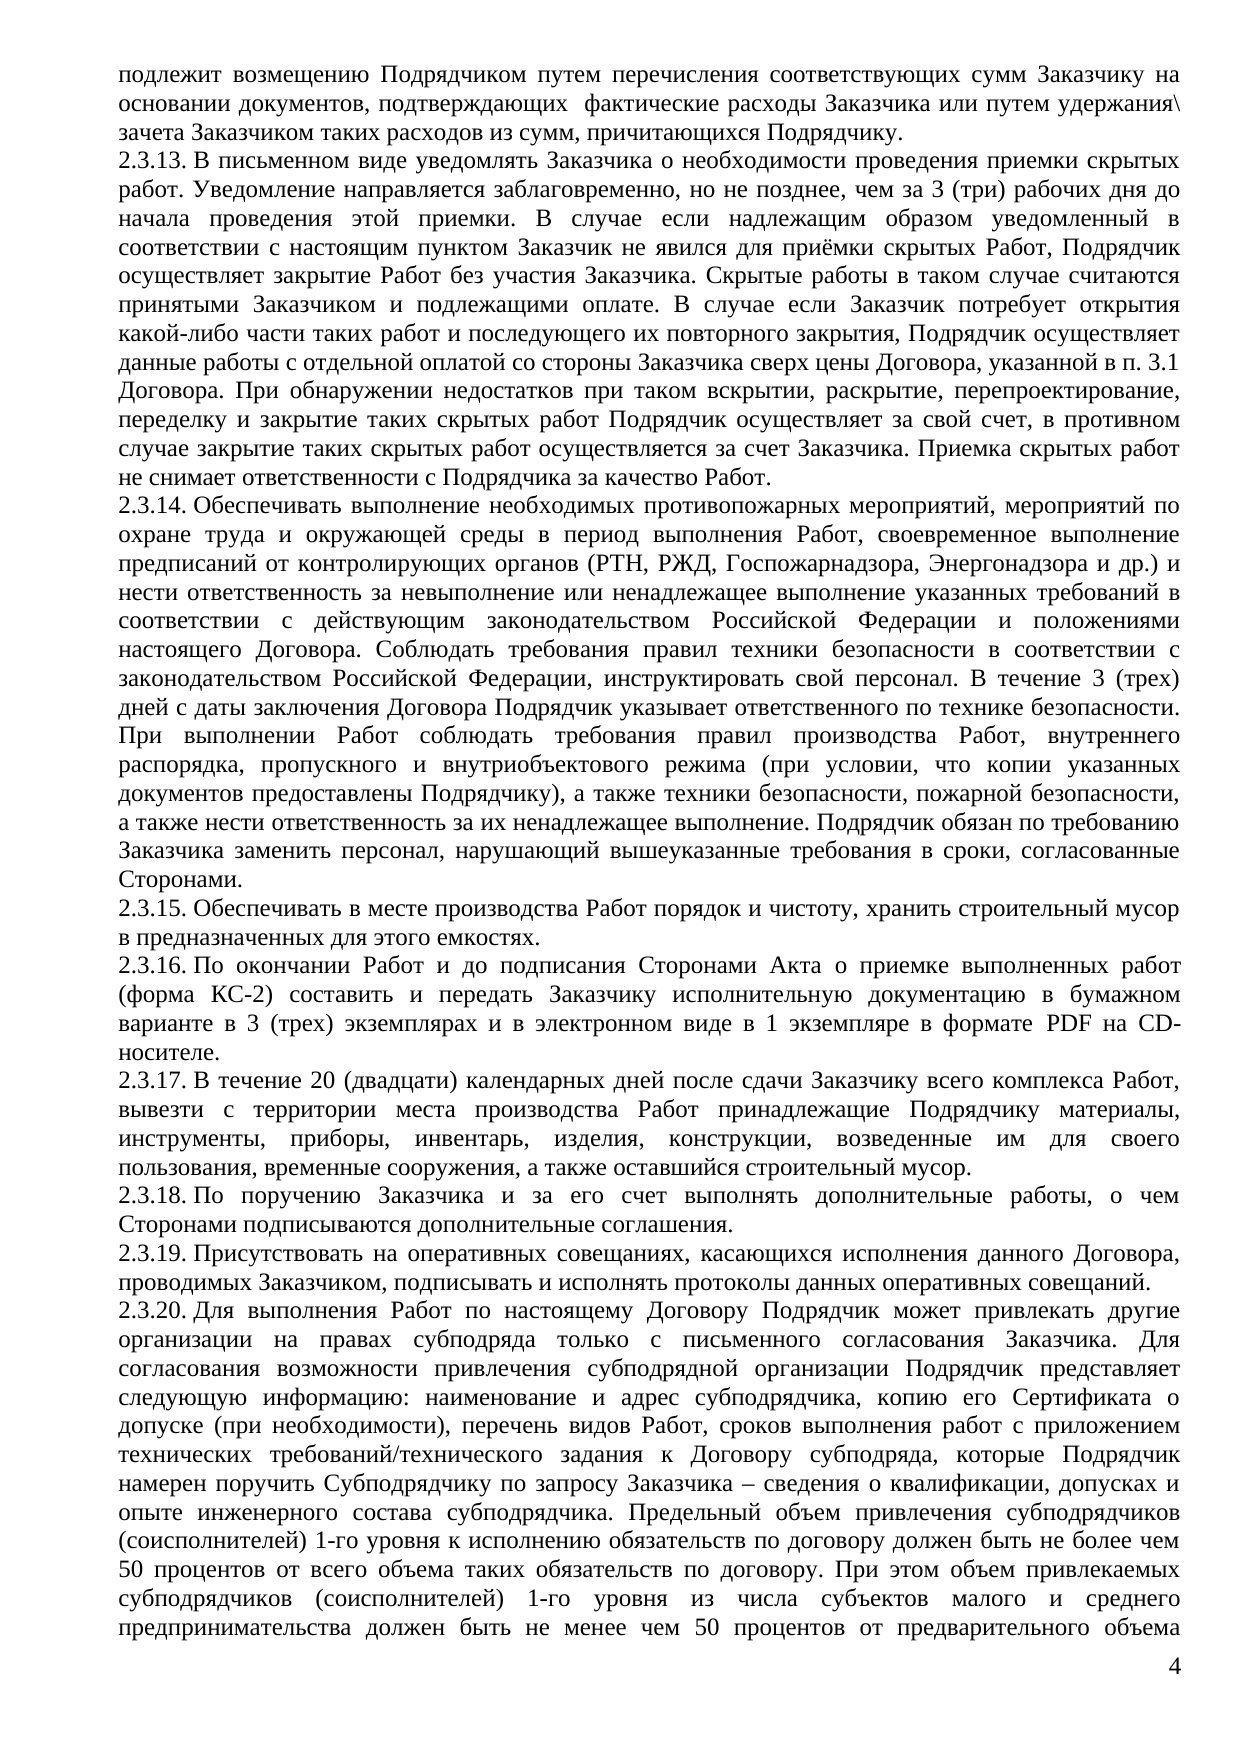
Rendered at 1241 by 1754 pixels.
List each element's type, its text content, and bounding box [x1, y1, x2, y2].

list В письменном виде уведомлять Заказчика о необходимости проведения приемки скрытых работ. Уведомление направляется заблаговременно, но не позднее, чем за 3 (три) рабочих дня до начала проведения этой приемки. В случае если надлежащим образом уведомленный в соответствии с настоящим пунктом Заказчик не явился для приёмки скрытых Работ, Подрядчик осуществляет закрытие Работ без участия Заказчика. Скрытые работы в таком случае считаются принятыми Заказчиком и подлежащими оплате. В случае если Заказчик потребует открытия какой-либо части таких работ и последующего их повторного закрытия, Подрядчик осуществляет данные работы с отдельной оплатой со стороны Заказчика сверх цены Договора, указанной в п. 3.1 Договора. При обнаружении недостатков при таком вскрытии, раскрытие, перепроектирование, переделку и закрытие таких скрытых работ Подрядчик осуществляет за свой счет, в противном случае закрытие таких скрытых работ осуществляется за счет Заказчика. Приемка скрытых работ не снимает ответственности с Подрядчика за качество Работ. [118, 145, 1181, 490]
list По поручению Заказчика и за его счет выполнять дополнительные работы, о чем Сторонами подписываются дополнительные соглашения. [118, 1180, 1181, 1238]
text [118, 59, 1181, 145]
list В течение 20 (двадцати) календарных дней после сдачи Заказчику всего комплекса Работ, вывезти с территории места производства Работ принадлежащие Подрядчику материалы, инструменты, приборы, инвентарь, изделия, конструкции, возведенные им для своего пользования, временные сооружения, а также оставшийся строительный мусор. [118, 1065, 1181, 1180]
list Обеспечивать в месте производства Работ порядок и чистоту, хранить строительный мусор в предназначенных для этого емкостях. [118, 893, 1181, 950]
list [118, 1295, 1181, 1640]
list По окончании Работ и до подписания Сторонами Акта о приемке выполненных работ (форма КС-2) составить и передать Заказчику исполнительную документацию в бумажном варианте в 3 (трех) экземплярах и в электронном виде в 1 экземпляре в формате PDF на CD-носителе. [118, 950, 1181, 1065]
list Присутствовать на оперативных совещаниях, касающихся исполнения данного Договора, проводимых Заказчиком, подписывать и исполнять протоколы данных оперативных совещаний. [118, 1238, 1181, 1295]
list Обеспечивать выполнение необходимых противопожарных мероприятий, мероприятий по охране труда и окружающей среды в период выполнения Работ, своевременное выполнение предписаний от контролирующих органов (РТН, РЖД, Госпожарнадзора, Энергонадзора и др.) и нести ответственность за невыполнение или ненадлежащее выполнение указанных требований в соответствии с действующим законодательством Российской Федерации и положениями настоящего Договора. Соблюдать требования правил техники безопасности в соответствии с законодательством Российской Федерации, инструктировать свой персонал. В течение 3 (трех) дней с даты заключения Договора Подрядчик указывает ответственного по технике безопасности. При выполнении Работ соблюдать требования правил производства Работ, внутреннего распорядка, пропускного и внутриобъектового режима (при условии, что копии указанных документов предоставлены Подрядчику), а также техники безопасности, пожарной безопасности, а также нести ответственность за их ненадлежащее выполнение. Подрядчик обязан по требованию Заказчика заменить персонал, нарушающий вышеуказанные требования в сроки, согласованные Сторонами. [118, 490, 1181, 893]
